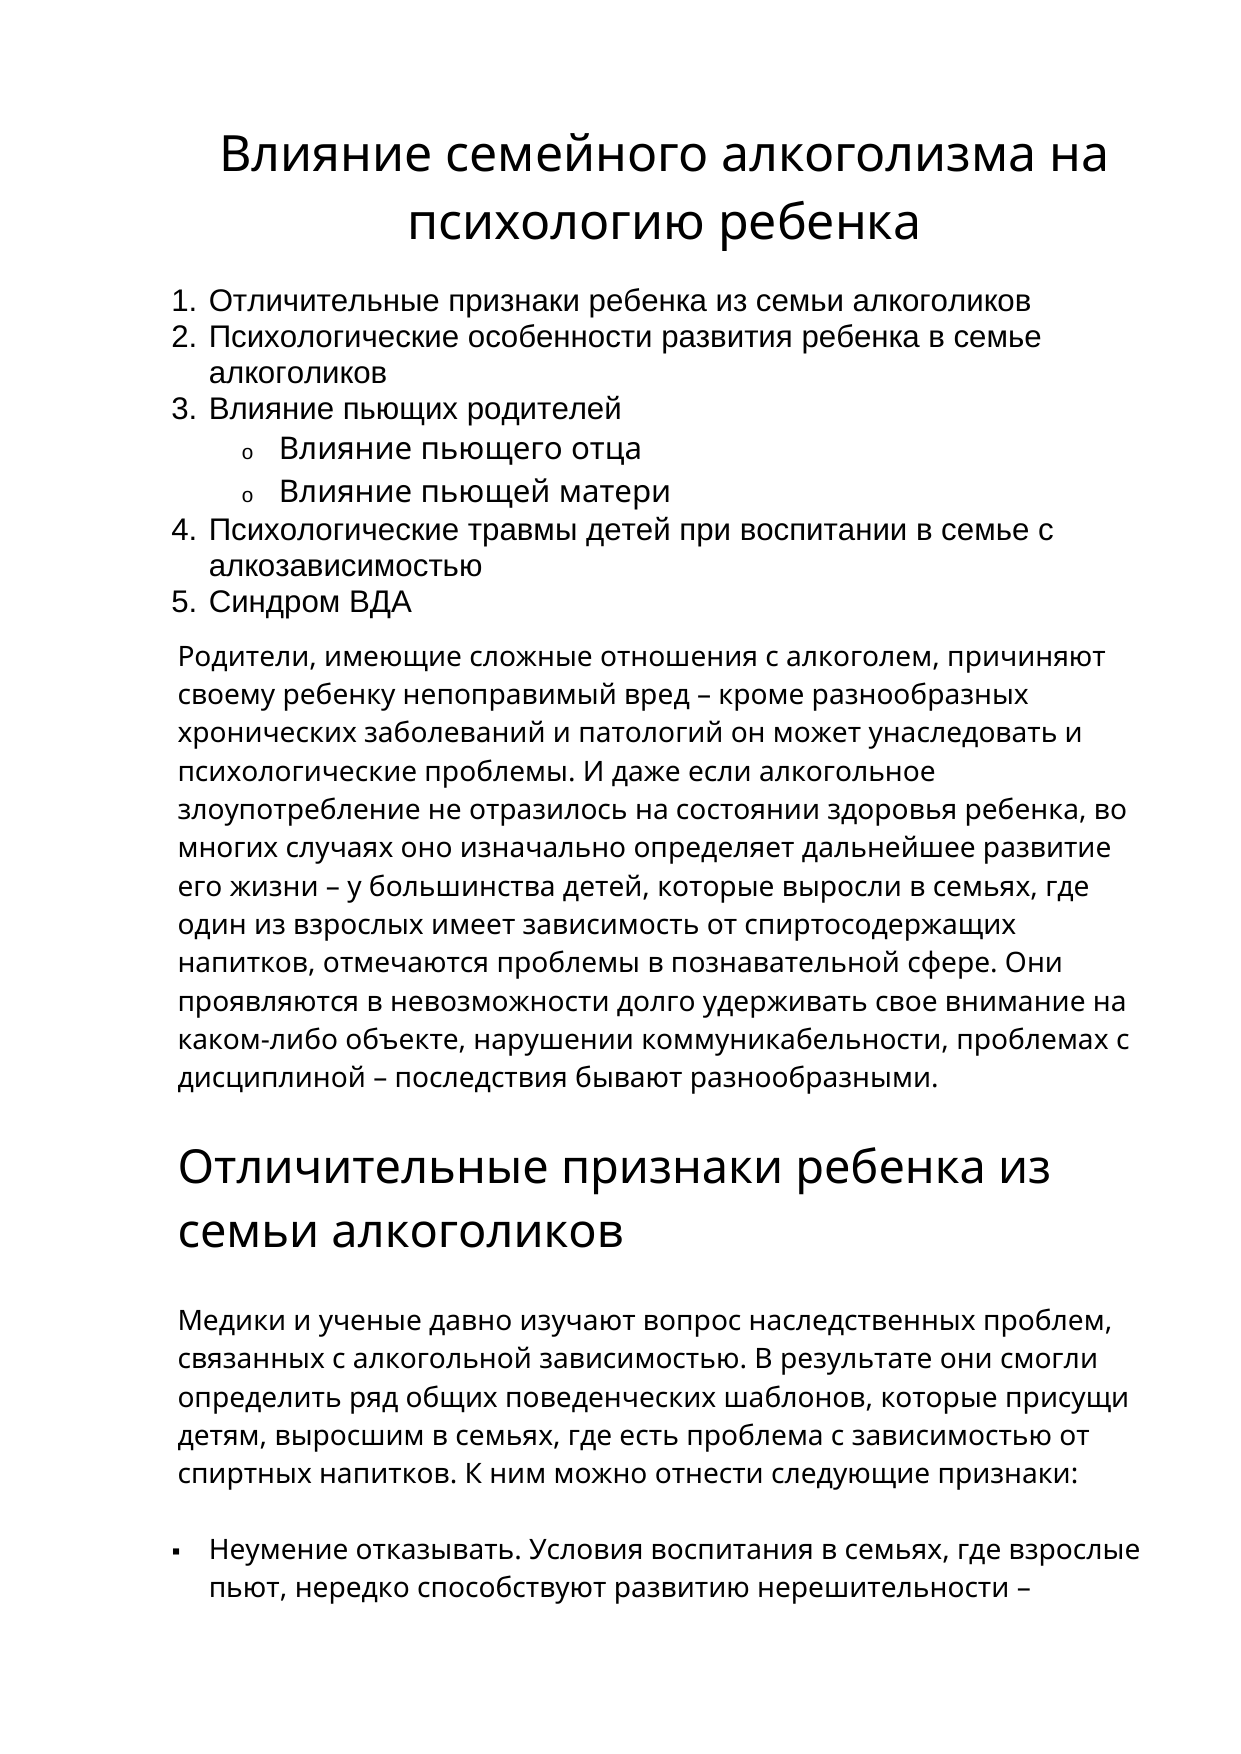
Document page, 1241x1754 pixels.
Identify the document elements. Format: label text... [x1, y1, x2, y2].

list Психологические травмы детей при воспитании в семье с алкозависимостью [171, 511, 1152, 583]
text Влияние семейного алкоголизма на психологию ребенка [177, 118, 1152, 254]
text Медики и ученые давно изучают вопрос наследственных проблем, связанных с алкогольной зависимостью. В результате они смогли определить ряд общих поведенческих шаблонов, которые присущи детям, выросшим в семьях, где есть проблема с зависимостью от спиртных напитков. К ним можно отнести следующие признаки: [177, 1300, 1152, 1492]
list Влияние пьющего отца [241, 426, 1152, 469]
list Влияние пьющей матери [241, 469, 1152, 511]
list Психологические особенности развития ребенка в семье алкоголиков [171, 318, 1152, 390]
text Отличительные признаки ребенка из семьи алкоголиков [177, 1133, 1152, 1261]
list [171, 1529, 1152, 1606]
text Родители, имеющие сложные отношения с алкоголем, причиняют своему ребенку непоправимый вред – кроме разнообразных хронических заболеваний и патологий он может унаследовать и психологические проблемы. И даже если алкогольное злоупотребление не отразилось на состоянии здоровья ребенка, во многих случаях оно изначально определяет дальнейшее развитие его жизни – у большинства детей, которые выросли в семьях, где один из взрослых имеет зависимость от спиртосодержащих напитков, отмечаются проблемы в познавательной сфере. Они проявляются в невозможности долго удерживать свое внимание на каком-либо объекте, нарушении коммуникабельности, проблемах с дисциплиной – последствия бывают разнообразными. [177, 636, 1152, 1096]
list Отличительные признаки ребенка из семьи алкоголиков [171, 282, 1152, 318]
list Синдром ВДА [171, 583, 1152, 619]
list Влияние пьющих родителей [171, 390, 1152, 426]
